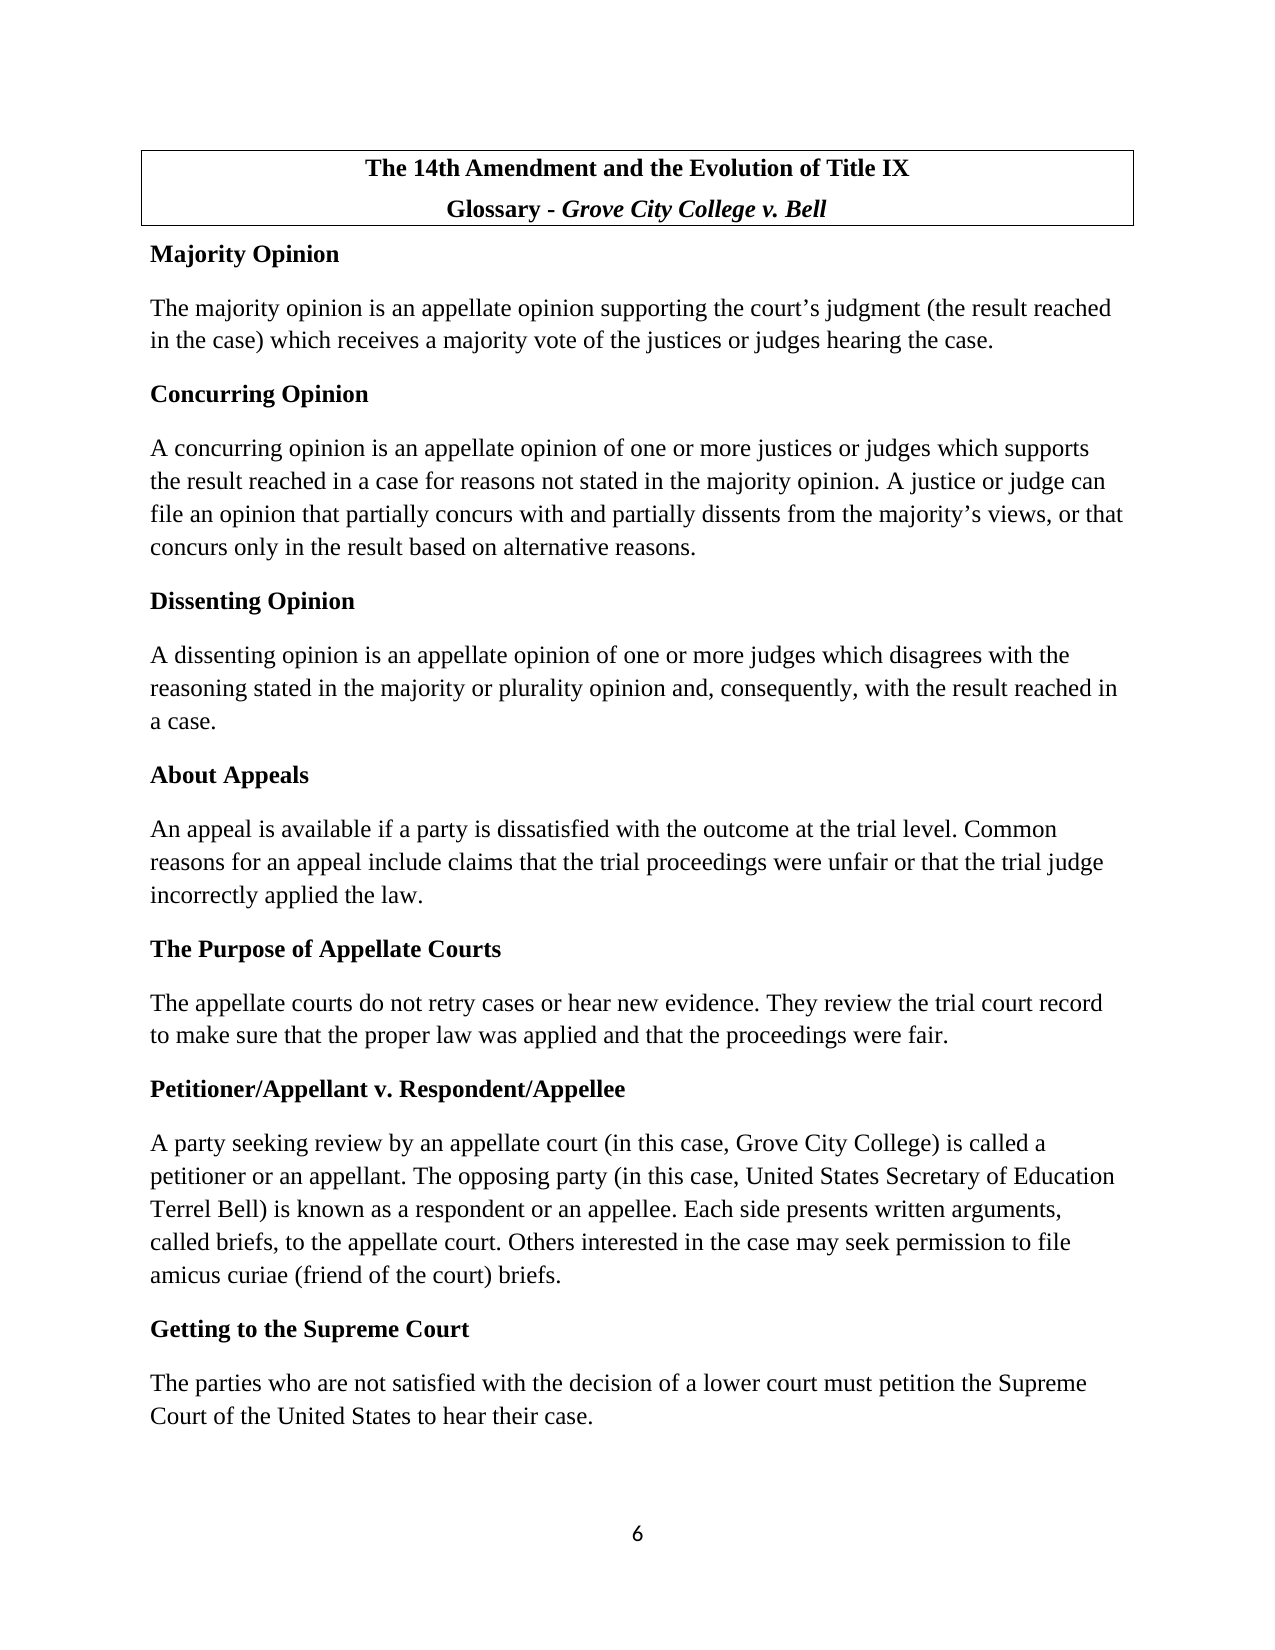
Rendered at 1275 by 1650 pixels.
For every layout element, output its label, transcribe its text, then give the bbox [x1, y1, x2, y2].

text Majority Opinion [150, 239, 1125, 267]
subtitle Glossary - Grove City College v. Bell [142, 191, 1133, 225]
text About Appeals [150, 760, 1125, 789]
subtitle The 14th Amendment and the Evolution of Title IX [142, 151, 1133, 182]
text A party seeking review by an appellate court (in this case, Grove City College) is called a petitioner or an appellant. The opposing party (in this case, United States Secretary of Education Terrel Bell) is known as a respondent or an appellee. Each side presents written arguments, called briefs, to the appellate court. Others interested in the case may seek permission to file amicus curiae (friend of the court) briefs. [150, 1128, 1125, 1289]
text Petitioner/Appellant v. Respondent/Appellee [150, 1074, 1125, 1103]
text The majority opinion is an appellate opinion supporting the court’s judgment (the result reached in the case) which receives a majority vote of the justices or judges hearing the case. [150, 293, 1125, 354]
text Getting to the Supreme Court [150, 1314, 1125, 1343]
text The parties who are not satisfied with the decision of a lower court must petition the Supreme Court of the United States to hear their case. [150, 1368, 1125, 1430]
text The appellate courts do not retry cases or hear new evidence. They review the trial court record to make sure that the proper law was applied and that the proceedings were fair. [150, 988, 1125, 1049]
text A dissenting opinion is an appellate opinion of one or more judges which disagrees with the reasoning stated in the majority or plurality opinion and, consequently, with the result reached in a case. [150, 640, 1125, 735]
text An appeal is available if a party is dissatisfied with the outcome at the trial level. Common reasons for an appeal include claims that the trial proceedings were unfair or that the trial judge incorrectly applied the law. [150, 814, 1125, 909]
text Concurring Opinion [150, 379, 1125, 408]
text The Purpose of Appellate Courts [150, 934, 1125, 962]
text Dissenting Opinion [150, 586, 1125, 615]
text A concurring opinion is an appellate opinion of one or more justices or judges which supports the result reached in a case for reasons not stated in the majority opinion. A justice or judge can file an opinion that partially concurs with and partially dissents from the majority’s views, or that concurs only in the result based on alternative reasons. [150, 433, 1125, 561]
